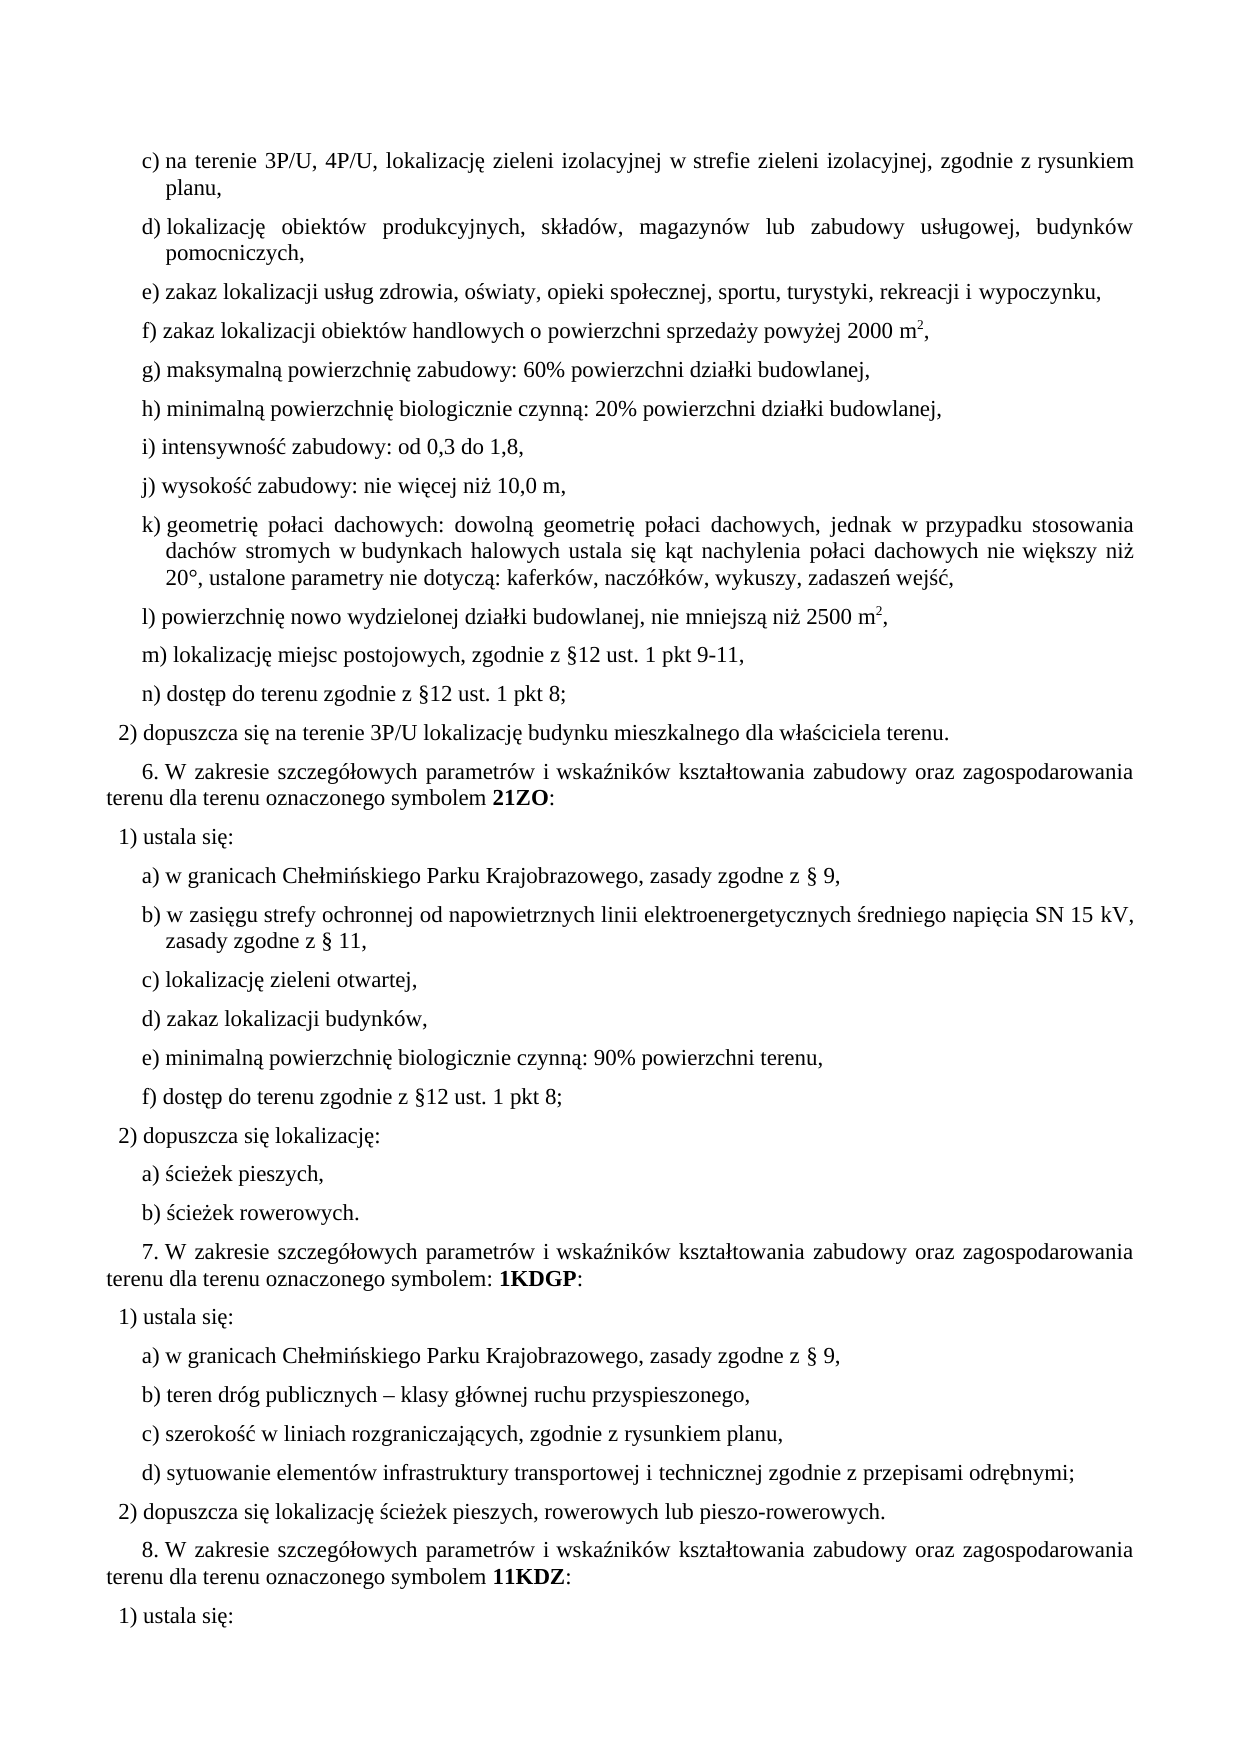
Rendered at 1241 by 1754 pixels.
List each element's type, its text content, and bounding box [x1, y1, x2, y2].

text g) maksymalną powierzchnię zabudowy: 60% powierzchni działki budowlanej, [142, 356, 1134, 382]
text 1) ustala się: [118, 823, 1134, 850]
text 8. W zakresie szczegółowych parametrów i wskaźników kształtowania zabudowy oraz zagospodarowania terenu dla terenu oznaczonego symbolem 11KDZ: [106, 1537, 1134, 1589]
text d) zakaz lokalizacji budynków, [142, 1005, 1134, 1031]
text i) intensywność zabudowy: od 0,3 do 1,8, [142, 433, 1134, 460]
text b) teren dróg publicznych – klasy głównej ruchu przyspieszonego, [142, 1381, 1134, 1407]
text a) w granicach Chełmińskiego Parku Krajobrazowego, zasady zgodne z § 9, [142, 1342, 1134, 1369]
text a) ścieżek pieszych, [142, 1161, 1134, 1187]
text b) w zasięgu strefy ochronnej od napowietrznych linii elektroenergetycznych średniego napięcia SN 15 kV, zasady zgodne z § 11, [142, 901, 1134, 954]
text e) zakaz lokalizacji usług zdrowia, oświaty, opieki społecznej, sportu, turystyki, rekreacji i wypoczynku, [142, 278, 1134, 304]
text d) lokalizację obiektów produkcyjnych, składów, magazynów lub zabudowy usługowej, budynków pomocniczych, [142, 213, 1134, 266]
text c) szerokość w liniach rozgraniczających, zgodnie z rysunkiem planu, [142, 1420, 1134, 1446]
text j) wysokość zabudowy: nie więcej niż 10,0 m, [142, 472, 1134, 499]
text 7. W zakresie szczegółowych parametrów i wskaźników kształtowania zabudowy oraz zagospodarowania terenu dla terenu oznaczonego symbolem: 1KDGP: [106, 1238, 1134, 1291]
text l) powierzchnię nowo wydzielonej działki budowlanej, nie mniejszą niż 2500 m2, [142, 603, 1134, 629]
text c) lokalizację zieleni otwartej, [142, 966, 1134, 993]
text a) w granicach Chełmińskiego Parku Krajobrazowego, zasady zgodne z § 9, [142, 862, 1134, 888]
text f) dostęp do terenu zgodnie z §12 ust. 1 pkt 8; [142, 1083, 1134, 1109]
text n) dostęp do terenu zgodnie z §12 ust. 1 pkt 8; [142, 680, 1134, 707]
text 2) dopuszcza się lokalizację ścieżek pieszych, rowerowych lub pieszo-rowerowych. [118, 1498, 1134, 1524]
text k) geometrię połaci dachowych: dowolną geometrię połaci dachowych, jednak w przypadku stosowania dachów stromych w budynkach halowych ustala się kąt nachylenia połaci dachowych nie większy niż 20°, ustalone parametry nie dotyczą: kaferków, naczółków, wykuszy, zadaszeń wejść, [142, 511, 1134, 590]
text 2) dopuszcza się na terenie 3P/U lokalizację budynku mieszkalnego dla właściciela terenu. [118, 719, 1134, 746]
text b) ścieżek rowerowych. [142, 1199, 1134, 1226]
text h) minimalną powierzchnię biologicznie czynną: 20% powierzchni działki budowlanej, [142, 394, 1134, 421]
text 2) dopuszcza się lokalizację: [118, 1122, 1134, 1148]
text c) na terenie 3P/U, 4P/U, lokalizację zieleni izolacyjnej w strefie zieleni izolacyjnej, zgodnie z rysunkiem planu, [142, 148, 1134, 200]
text 1) ustala się: [118, 1602, 1134, 1628]
text f) zakaz lokalizacji obiektów handlowych o powierzchni sprzedaży powyżej 2000 m2, [142, 317, 1134, 343]
text d) sytuowanie elementów infrastruktury transportowej i technicznej zgodnie z przepisami odrębnymi; [142, 1459, 1134, 1485]
text 1) ustala się: [118, 1303, 1134, 1330]
text e) minimalną powierzchnię biologicznie czynną: 90% powierzchni terenu, [142, 1044, 1134, 1070]
text m) lokalizację miejsc postojowych, zgodnie z §12 ust. 1 pkt 9-11, [142, 642, 1134, 668]
text 6. W zakresie szczegółowych parametrów i wskaźników kształtowania zabudowy oraz zagospodarowania terenu dla terenu oznaczonego symbolem 21ZO: [106, 758, 1134, 811]
